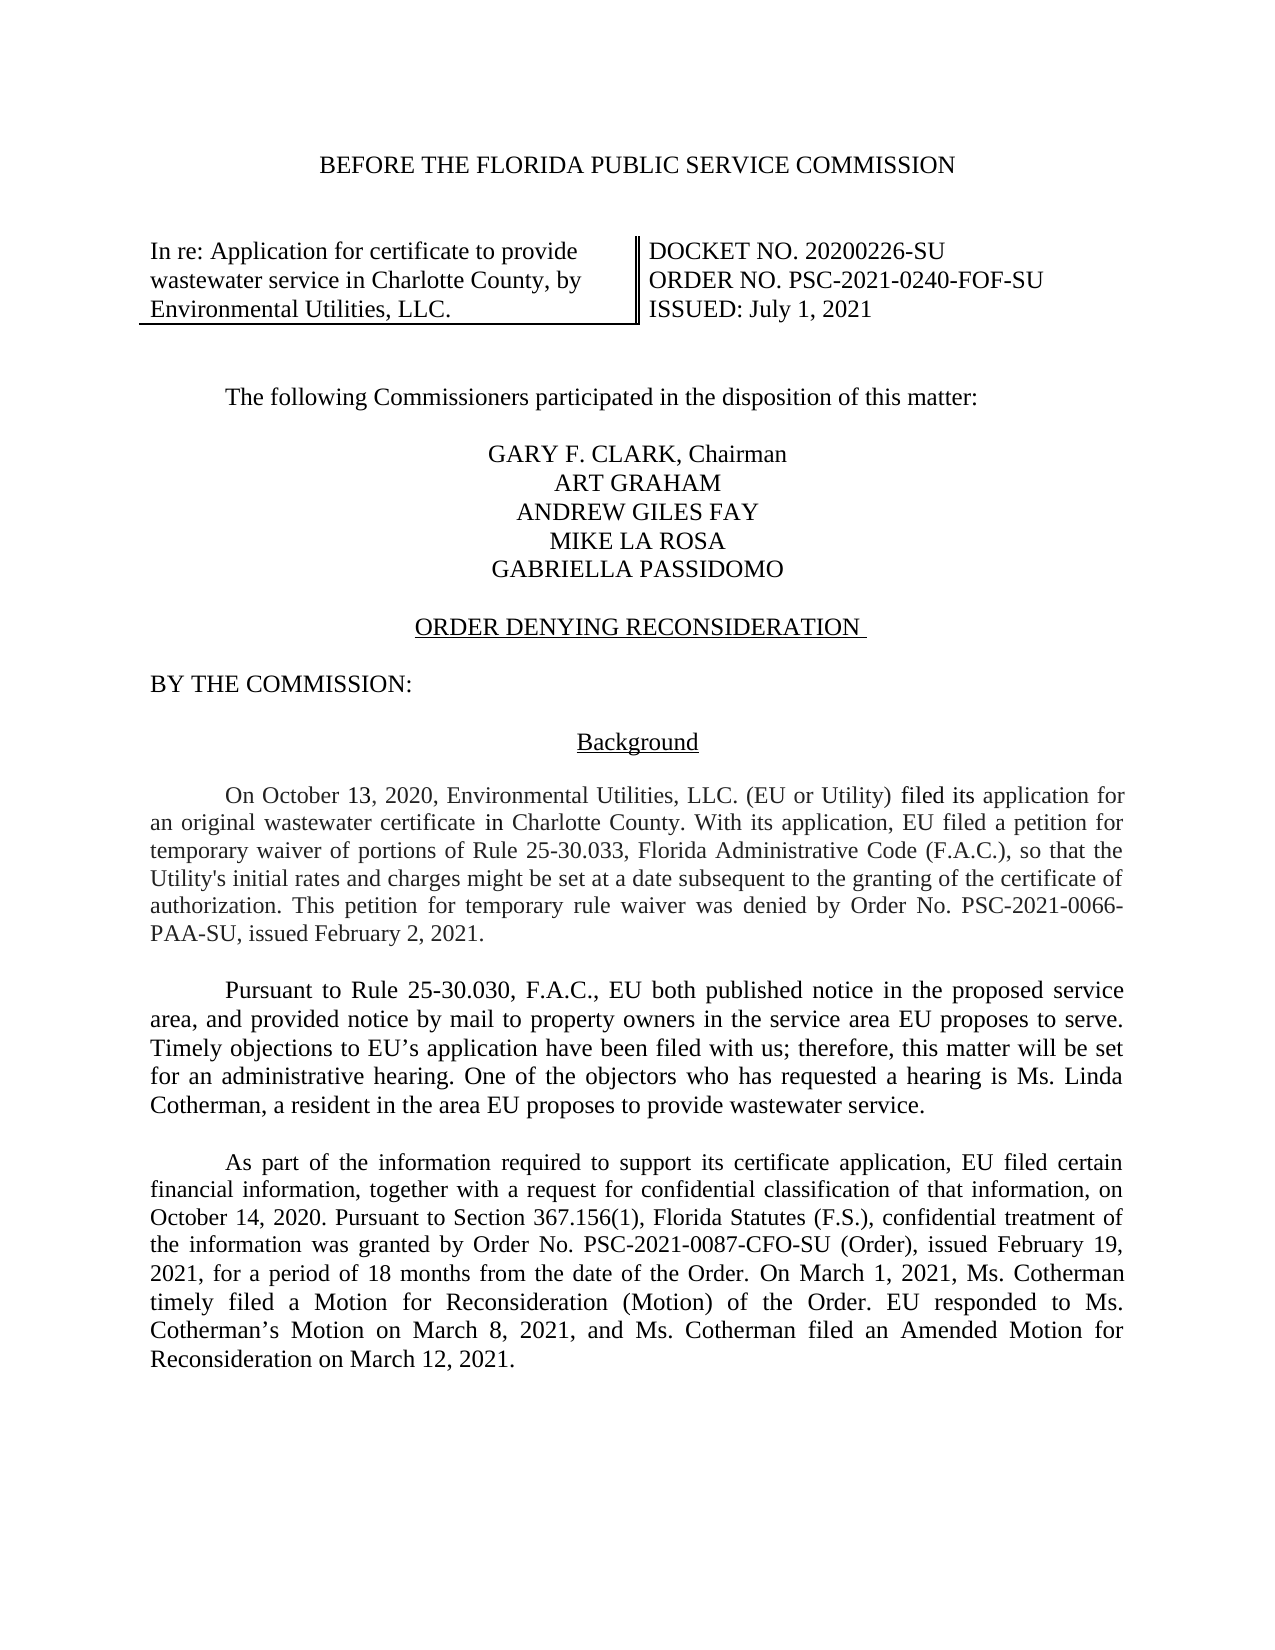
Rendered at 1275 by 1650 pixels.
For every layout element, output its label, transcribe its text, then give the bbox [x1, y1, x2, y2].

table_header DOCKET NO. 20200226-SU ORDER NO. PSC-2021-0240-FOF-SU ISSUED: July 1, 2021 [640, 236, 1136, 322]
text The following Commissioners participated in the disposition of this matter: [150, 382, 1125, 411]
subtitle BEFORE THE FLORIDA PUBLIC SERVICE COMMISSION [150, 150, 1125, 179]
text BY THE COMMISSION: [150, 669, 1125, 698]
text MIKE LA ROSA [150, 526, 1125, 554]
table_header In re: Application for certificate to provide wastewater service in Charlotte County, by Environmental Utilities, LLC. [139, 236, 635, 322]
text GABRIELLA PASSIDOMO [150, 554, 1125, 583]
text Pursuant to Rule 25-30.030, F.A.C., EU both published notice in the proposed service area, and provided notice by mail to property owners in the service area EU proposes to serve. Timely objections to EU’s application have been filed with us; therefore, this matter will be set for an administrative hearing. One of the objectors who has requested a hearing is Ms. Linda Cotherman, a resident in the area EU proposes to provide wastewater service. [150, 975, 1125, 1119]
text On October 13, 2020, Environmental Utilities, LLC. (EU or Utility) filed its application for an original wastewater certificate in Charlotte County. With its application, EU filed a petition for temporary waiver of portions of Rule 25-30.033, Florida Administrative Code (F.A.C.), so that the Utility's initial rates and charges might be set at a date subsequent to the granting of the certificate of authorization. This petition for temporary rule waiver was denied by Order No. PSC-2021-0066-PAA-SU, issued February 2, 2021. [150, 781, 1125, 946]
text Background [150, 727, 1125, 756]
text ART GRAHAM [150, 468, 1125, 497]
text GARY F. CLARK, Chairman [150, 439, 1125, 468]
text ANDREW GILES FAY [150, 497, 1125, 526]
text ORDER DENYING RECONSIDERATION [150, 612, 1125, 641]
text As part of the information required to support its certificate application, EU filed certain financial information, together with a request for confidential classification of that information, on October 14, 2020. Pursuant to Section 367.156(1), Florida Statutes (F.S.), confidential treatment of the information was granted by Order No. PSC-2021-0087-CFO-SU (Order), issued February 19, 2021, for a period of 18 months from the date of the Order. On March 1, 2021, Ms. Cotherman timely filed a Motion for Reconsideration (Motion) of the Order. EU responded to Ms. Cotherman’s Motion on March 8, 2021, and Ms. Cotherman filed an Amended Motion for Reconsideration on March 12, 2021. [150, 1148, 1125, 1373]
